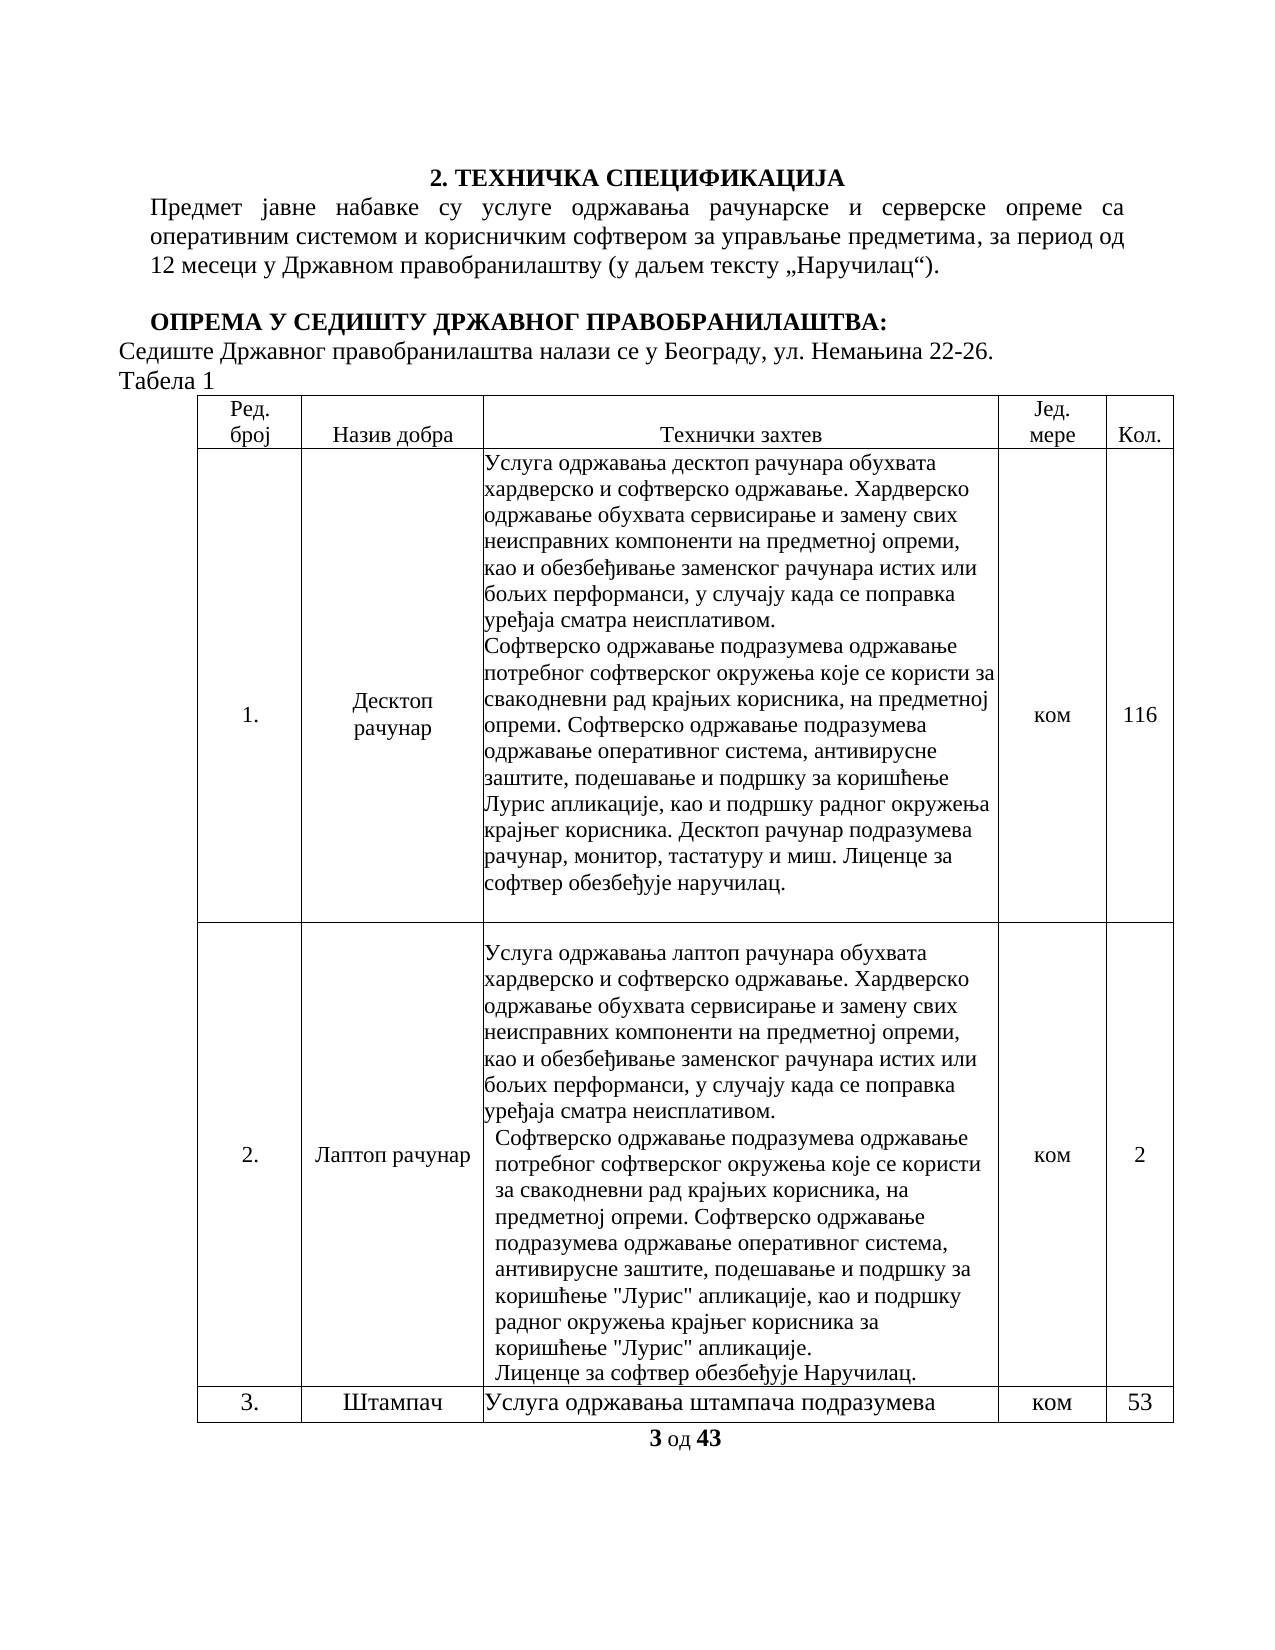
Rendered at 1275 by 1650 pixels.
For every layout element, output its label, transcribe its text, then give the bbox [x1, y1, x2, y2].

table_cell Услуга одржавања лаптоп рачунара обухвата хардверско и софтверско одржавање. Хардверско одржавање обухвата сервисирање и замену свих неисправних компоненти на предметној опреми, као и обезбеђивање заменског рачунара истих или бољих перформанси, у случају када се поправка уређаја сматра неисплативом. Софтверско одржавање подразумева одржавање потребног софтверског окружења које се користи за свакодневни рад крајњих корисника, на предметној опреми. Софтверско одржавање подразумева одржавање оперативног система, антивирусне заштите, подешавање и подршку за коришћење "Лурис" апликације, као и подршку радног окружења крајњег корисника за коришћење "Лурис" апликације. Лиценце за софтвер обезбеђује Наручилац. [484, 923, 998, 1386]
table_cell ком [999, 1387, 1106, 1422]
table_cell ком [999, 923, 1106, 1386]
table_header Јед. мере [999, 396, 1106, 448]
table_header Технички захтев [484, 396, 998, 448]
text ОПРЕМА У СЕДИШТУ ДРЖАВНОГ ПРАВОБРАНИЛАШТВА: [150, 307, 1125, 336]
table_cell 2. [198, 923, 301, 1386]
table_cell 116 [1107, 449, 1173, 922]
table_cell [484, 1387, 998, 1422]
table_cell 3. [198, 1387, 301, 1422]
table_header Назив добра [302, 396, 483, 448]
table_cell 1. [198, 449, 301, 922]
subtitle ТЕХНИЧКА СПЕЦИФИКАЦИЈА [429, 164, 1252, 192]
table_cell Услуга одржавања десктоп рачунара обухвата хардверско и софтверско одржавање. Хардверско одржавање обухвата сервисирање и замену свих неисправних компоненти на предметној опреми, као и обезбеђивање заменског рачунара истих или бољих перформанси, у случају када се поправка уређаја сматра неисплативом. Софтверско одржавање подразумева одржавање потребног софтверског окружења које се користи за свакодневни рад крајњих корисника, на предметној опреми. Софтверско одржавање подразумева одржавање оперативног система, антивирусне заштите, подешавање и подршку за коришћење Лурис апликације, као и подршку радног окружења крајњег корисника. Десктоп рачунар подразумева рачунар, монитор, тастатуру и миш. Лиценце за софтвер обезбеђује наручилац. [484, 449, 998, 922]
text Предмет јавне набавке су услуге одржавања рачунарске и серверске опреме са оперативним системом и корисничким софтвером за управљање предметима, за период од 12 месеци у Државном правобранилаштву (у даљем тексту „Наручилац“). [150, 192, 1125, 278]
table_cell Десктоп рачунар [302, 449, 483, 922]
table_cell 2 [1107, 923, 1173, 1386]
table_header Ред. број [198, 396, 301, 448]
table_cell ком [999, 449, 1106, 922]
table_cell Штампач [302, 1387, 483, 1422]
table_cell Лаптоп рачунар [302, 923, 483, 1386]
table_header Кол. [1107, 396, 1173, 448]
table_cell 53 [1107, 1387, 1173, 1422]
text Седиште Државног правобранилаштва налази се у Београду, ул. Немањина 22-26. [119, 336, 1252, 365]
text Табела 1 [119, 365, 1252, 395]
